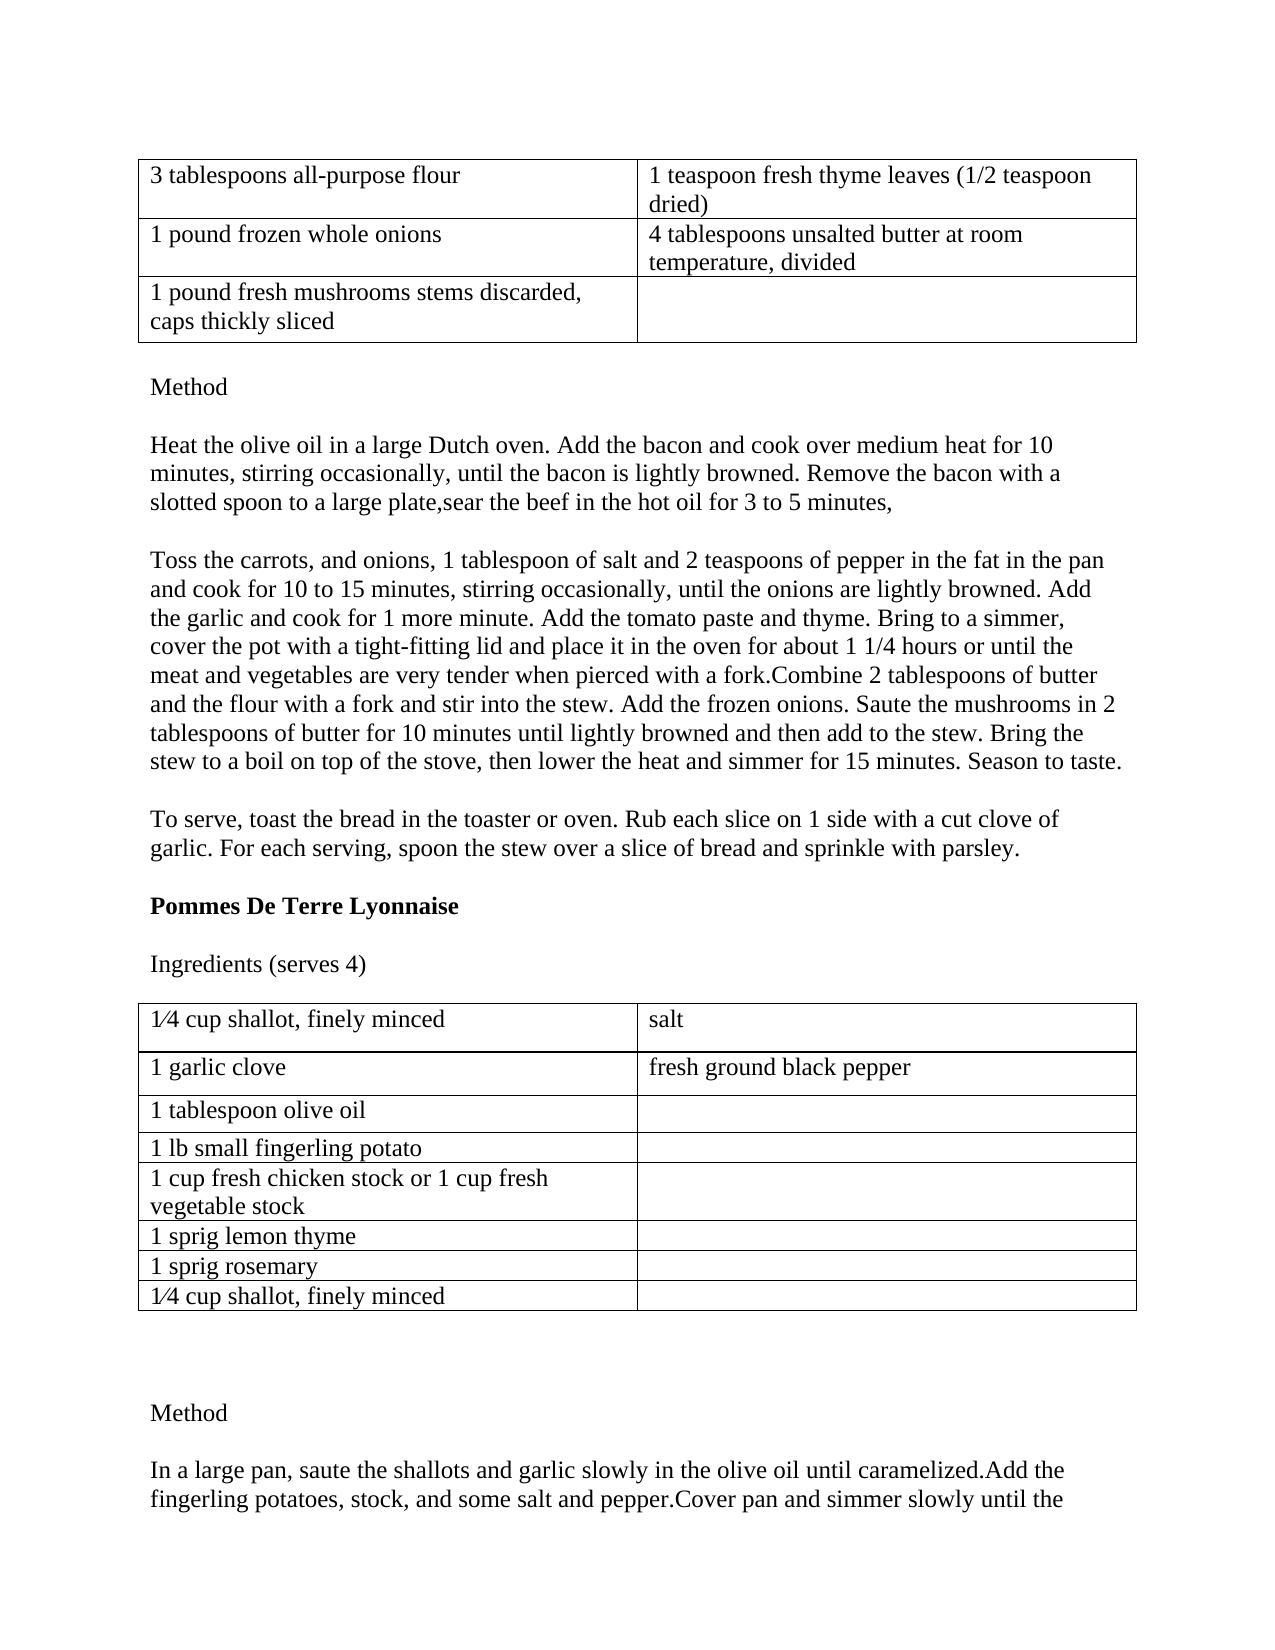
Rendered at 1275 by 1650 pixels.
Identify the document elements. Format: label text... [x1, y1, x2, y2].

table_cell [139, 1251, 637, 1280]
text Method [150, 1398, 1125, 1426]
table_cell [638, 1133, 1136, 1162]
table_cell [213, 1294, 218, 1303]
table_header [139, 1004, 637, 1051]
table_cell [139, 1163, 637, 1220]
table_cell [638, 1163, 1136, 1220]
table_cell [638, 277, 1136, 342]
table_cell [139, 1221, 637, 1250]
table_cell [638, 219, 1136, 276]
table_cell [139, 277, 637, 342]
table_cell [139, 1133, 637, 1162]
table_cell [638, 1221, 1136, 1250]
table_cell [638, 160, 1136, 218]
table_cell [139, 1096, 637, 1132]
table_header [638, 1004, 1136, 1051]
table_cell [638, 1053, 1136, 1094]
text Ingredients (serves 4) [150, 949, 1125, 978]
text Toss the carrots, and onions, 1 tablespoon of salt and 2 teaspoons of pepper in the fat in the pan and cook for 10 to 15 minutes, stirring occasionally, until the onions are lightly browned. Add the garlic and cook for 1 more minute. Add the tomato paste and thyme. Bring to a simmer, cover the pot with a tight-fitting lid and place it in the oven for about 1 1/4 hours or until the meat and vegetables are very tender when pierced with a fork.Combine 2 tablespoons of butter and the flour with a fork and stir into the stew. Add the frozen onions. Saute the mushrooms in 2 tablespoons of butter for 10 minutes until lightly browned and then add to the stew. Bring the stew to a boil on top of the stove, then lower the heat and simmer for 15 minutes. Season to taste. [150, 545, 1125, 775]
text Pommes De Terre Lyonnaise [150, 891, 1125, 920]
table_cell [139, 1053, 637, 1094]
text Heat the olive oil in a large Dutch oven. Add the bacon and cook over medium heat for 10 minutes, stirring occasionally, until the bacon is lightly browned. Remove the bacon with a slotted spoon to a large plate,sear the beef in the hot oil for 3 to 5 minutes, [150, 430, 1125, 516]
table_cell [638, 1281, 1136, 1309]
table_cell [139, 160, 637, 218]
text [150, 1456, 1125, 1513]
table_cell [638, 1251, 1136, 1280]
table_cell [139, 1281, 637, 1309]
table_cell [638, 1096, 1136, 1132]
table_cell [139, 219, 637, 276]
text Method [150, 372, 1125, 401]
text To serve, toast the bread in the toaster or oven. Rub each slice on 1 side with a cut clove of garlic. For each serving, spoon the stew over a slice of bread and sprinkle with parsley. [150, 804, 1125, 862]
